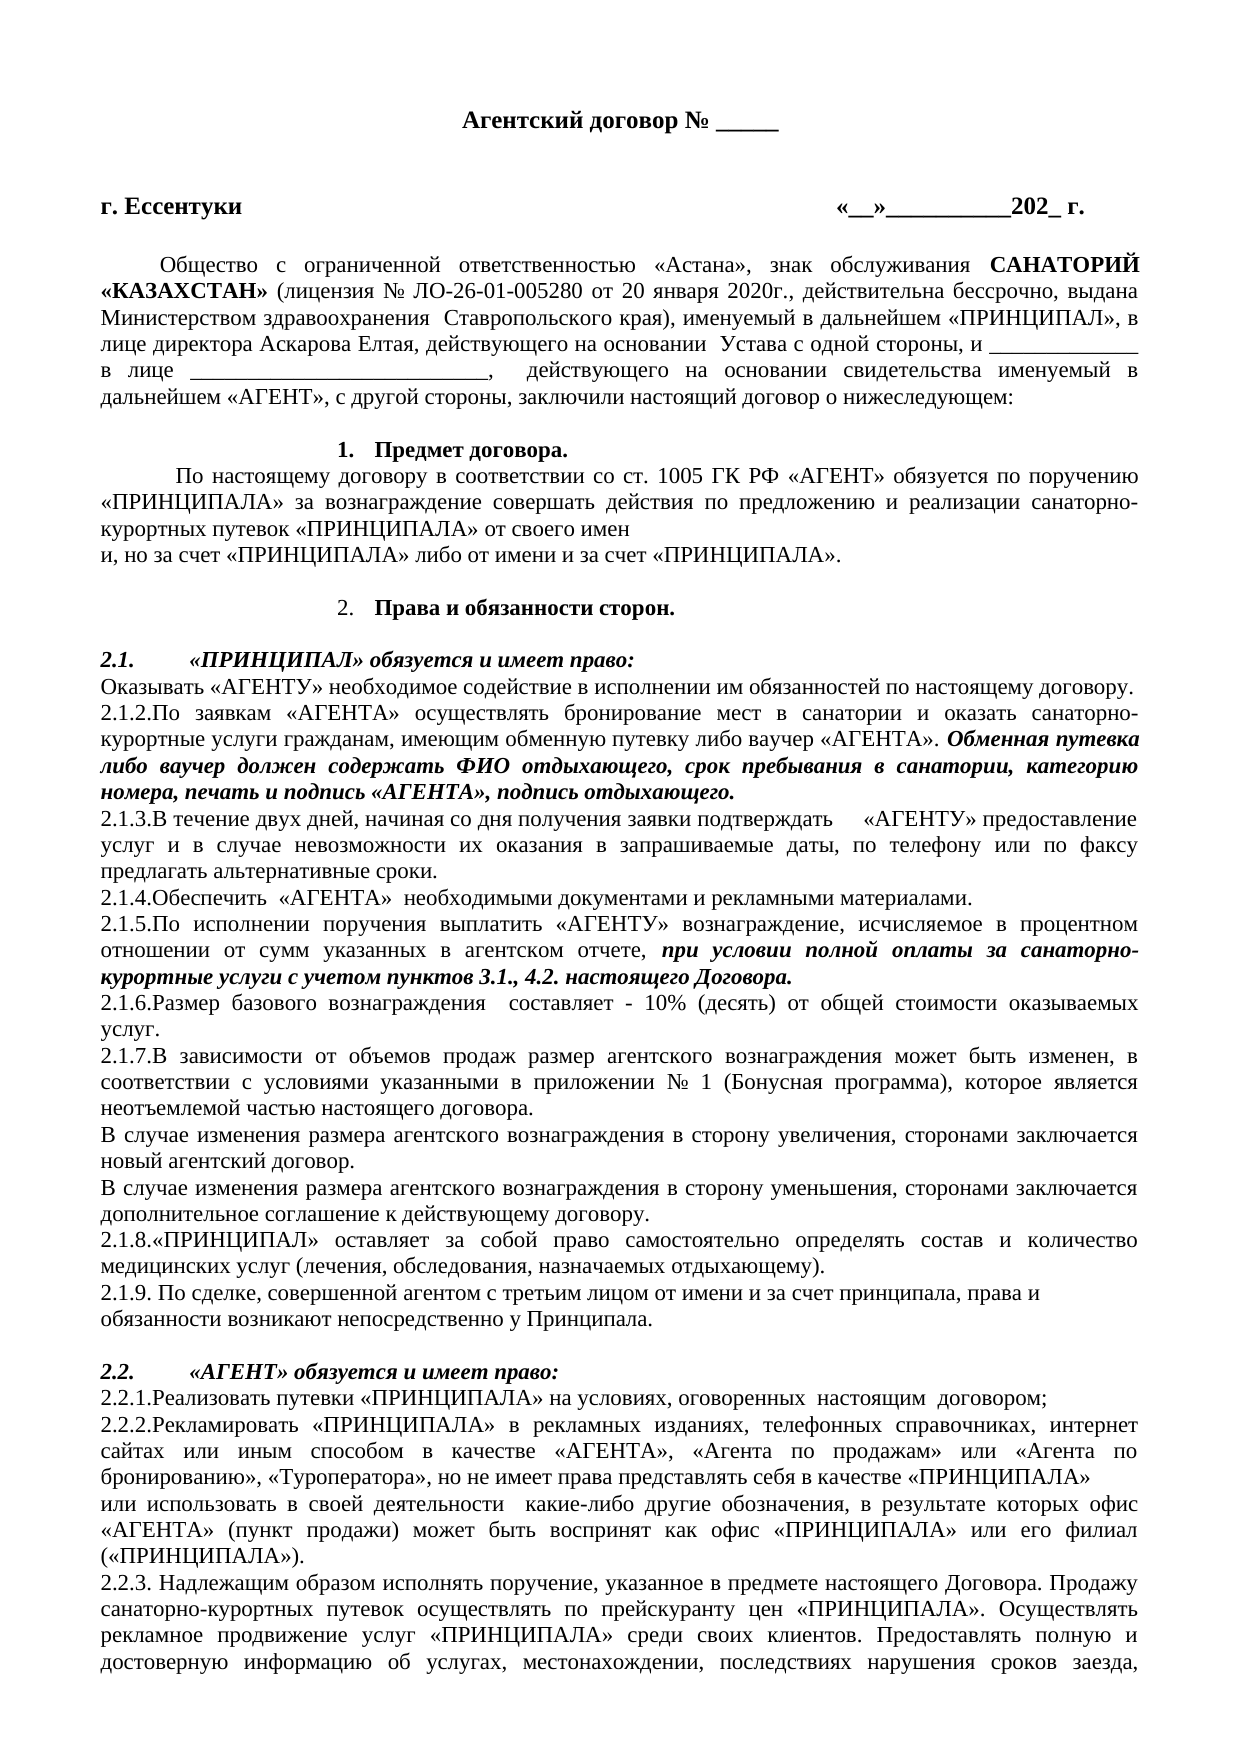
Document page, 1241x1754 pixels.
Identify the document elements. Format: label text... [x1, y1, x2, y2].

list Права и обязанности сторон. [337, 594, 1140, 620]
text 2.1.3.В течение двух дней, начиная со дня получения заявки подтверждать «АГЕНТУ» предоставление услуг и в случае невозможности их оказания в запрашиваемые даты, по телефону или по факсу предлагать альтернативные сроки. [100, 804, 1140, 884]
text 2.2.2.Рекламировать «ПРИНЦИПАЛА» в рекламных изданиях, телефонных справочниках, интернет сайтах или иным способом в качестве «АГЕНТА», «Агента по продажам» или «Агента по бронированию», «Туроператора», но не имеет права представлять себя в качестве «ПРИНЦИПАЛА» [100, 1411, 1140, 1490]
text 2.2. «АГЕНТ» обязуется и имеет право: [100, 1358, 1140, 1384]
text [100, 1569, 1140, 1674]
text 2.1.8.«ПРИНЦИПАЛ» оставляет за собой право самостоятельно определять состав и количество медицинских услуг (лечения, обследования, назначаемых отдыхающему). [100, 1226, 1140, 1279]
text 2.1.7.В зависимости от объемов продаж размер агентского вознаграждения может быть изменен, в соответствии с условиями указанными в приложении № 1 (Бонусная программа), которое является неотъемлемой частью настоящего договора. [100, 1042, 1140, 1121]
text 2.1.4.Обеспечить «АГЕНТА» необходимыми документами и рекламными материалами. [100, 884, 1140, 910]
text 2.1. «ПРИНЦИПАЛ» обязуется и имеет право: [100, 646, 1140, 673]
text 2.1.6.Размер базового вознаграждения составляет - 10% (десять) от общей стоимости оказываемых услуг. [100, 989, 1140, 1042]
text В случае изменения размера агентского вознаграждения в сторону увеличения, сторонами заключается новый агентский договор. [100, 1121, 1140, 1173]
list и, но за счет «ПРИНЦИПАЛА» либо от имени и за счет «ПРИНЦИПАЛА». [100, 541, 1140, 567]
text Оказывать «АГЕНТУ» необходимое содействие в исполнении им обязанностей по настоящему договору. [100, 673, 1140, 699]
text Общество с ограниченной ответственностью «Астана», знак обслуживания САНАТОРИЙ «КАЗАХСТАН» (лицензия № ЛО-26-01-005280 от 20 января 2020г., действительна бессрочно, выдана Министерством здравоохранения Ставропольского края), именуемый в дальнейшем «ПРИНЦИПАЛ», в лице директора Аскарова Елтая, действующего на основании Устава с одной стороны, и _____________ в лице __________________________, действующего на основании свидетельства именуемый в дальнейшем «АГЕНТ», с другой стороны, заключили настоящий договор о нижеследующем: [100, 251, 1140, 409]
text или использовать в своей деятельности какие-либо другие обозначения, в результате которых офис «АГЕНТА» (пункт продажи) может быть воспринят как офис «ПРИНЦИПАЛА» или его филиал («ПРИНЦИПАЛА»). [100, 1490, 1140, 1569]
text 2.2.1.Реализовать путевки «ПРИНЦИПАЛА» на условиях, оговоренных настоящим договором; [100, 1384, 1140, 1411]
text г. Ессентуки «__»__________202_ г. [100, 191, 1096, 220]
text Агентский договор № _____ [100, 105, 1140, 134]
text В случае изменения размера агентского вознаграждения в сторону уменьшения, сторонами заключается дополнительное соглашение к действующему договору. [100, 1173, 1140, 1226]
list Предмет договора. [337, 436, 1140, 462]
list По настоящему договору в соответствии со ст. 1005 ГК РФ «АГЕНТ» обязуется по поручению «ПРИНЦИПАЛА» за вознаграждение совершать действия по предложению и реализации санаторно-курортных путевок «ПРИНЦИПАЛА» от своего имен [100, 462, 1140, 541]
text 2.1.9. По сделке, совершенной агентом с третьим лицом от имени и за счет принципала, права и обязанности возникают непосредственно у Принципала. [100, 1279, 1140, 1332]
text 2.1.2.По заявкам «АГЕНТА» осуществлять бронирование мест в санатории и оказать санаторно-курортные услуги гражданам, имеющим обменную путевку либо ваучер «АГЕНТА». Обменная путевка либо ваучер должен содержать ФИО отдыхающего, срок пребывания в санатории, категорию номера, печать и подпись «АГЕНТА», подпись отдыхающего. [100, 699, 1140, 804]
text 2.1.5.По исполнении поручения выплатить «АГЕНТУ» вознаграждение, исчисляемое в процентном отношении от сумм указанных в агентском отчете, при условии полной оплаты за санаторно-курортные услуги с учетом пунктов 3.1., 4.2. настоящего Договора. [100, 910, 1140, 989]
